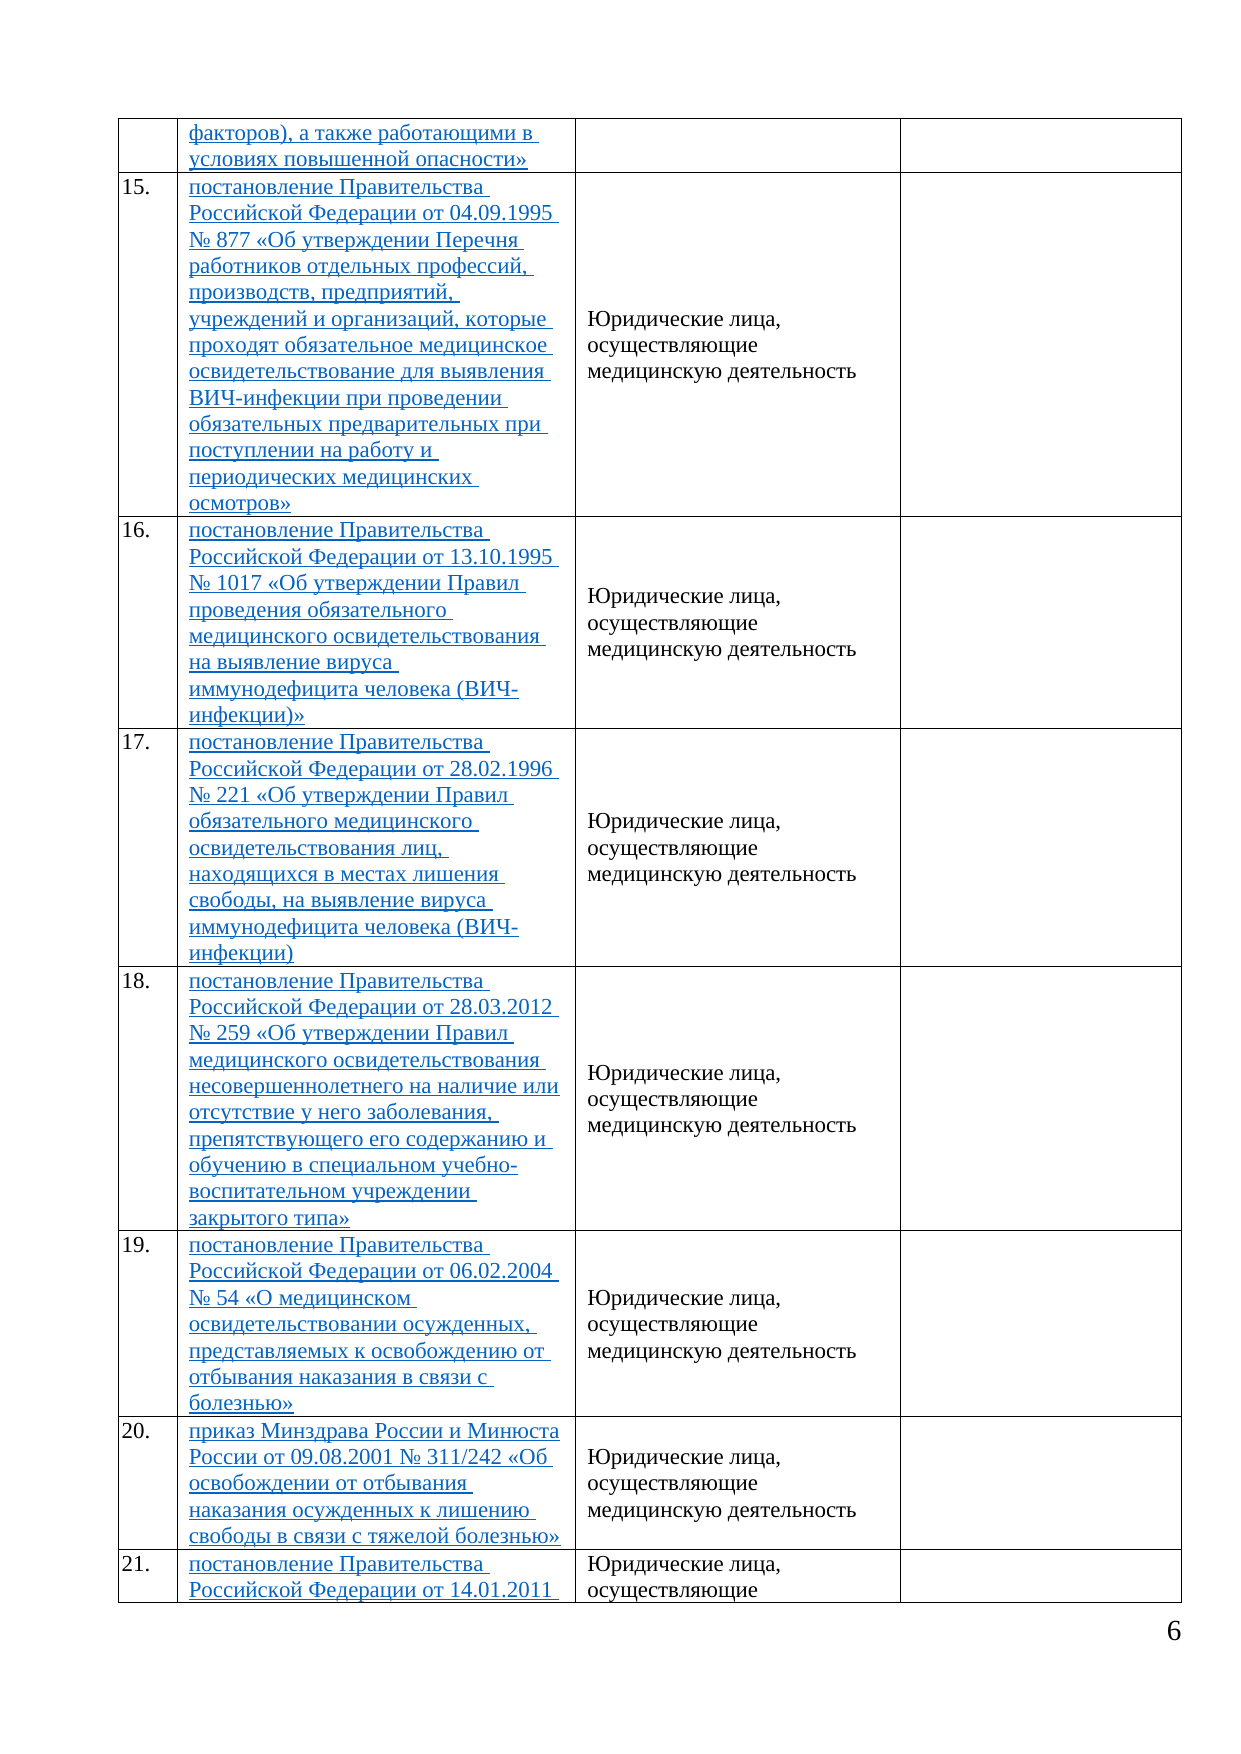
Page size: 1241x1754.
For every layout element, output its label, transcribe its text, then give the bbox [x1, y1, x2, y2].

table_cell Юридические лица, осуществляющие медицинскую деятельность [576, 517, 900, 727]
table_cell [901, 729, 1181, 966]
table_cell постановление Правительства Российской Федерации от 28.03.2012 № 259 «Об утверждении Правил медицинского освидетельствования несовершеннолетнего на наличие или отсутствие у него заболевания, препятствующего его содержанию и обучению в специальном учебно-воспитательном учреждении закрытого типа» [178, 967, 575, 1230]
table_cell постановление Правительства Российской Федерации от 06.02.2004 № 54 «О медицинском освидетельствовании осужденных, представляемых к освобождению от отбывания наказания в связи с болезнью» [178, 1231, 575, 1416]
table_cell постановление Правительства Российской Федерации от 13.10.1995 № 1017 «Об утверждении Правил проведения обязательного медицинского освидетельствования на выявление вируса иммунодефицита человека (ВИЧ-инфекции)» [178, 517, 575, 727]
table_cell [119, 517, 177, 727]
table_cell Юридические лица, осуществляющие медицинскую деятельность [576, 729, 900, 966]
table_cell Юридические лица, осуществляющие медицинскую деятельность [576, 1231, 900, 1416]
table_cell Юридические лица, осуществляющие медицинскую деятельность [576, 1417, 900, 1548]
table_cell [901, 173, 1181, 516]
table_cell [901, 1417, 1181, 1548]
table_cell приказ Минздрава России и Минюста России от 09.08.2001 № 311/242 «Об освобождении от отбывания наказания осужденных к лишению свободы в связи с тяжелой болезнью» [178, 1417, 575, 1548]
table_cell постановление Правительства Российской Федерации от 28.02.1996 № 221 «Об утверждении Правил обязательного медицинского освидетельствования лиц, находящихся в местах лишения свободы, на выявление вируса иммунодефицита человека (ВИЧ-инфекции) [178, 729, 575, 966]
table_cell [178, 1550, 575, 1602]
table_cell [119, 967, 177, 1230]
table_cell [901, 119, 1181, 172]
table_cell [119, 119, 177, 172]
table_cell Юридические лица, осуществляющие медицинскую деятельность [576, 967, 900, 1230]
table_cell [901, 1231, 1181, 1416]
table_cell [901, 967, 1181, 1230]
table_cell [119, 729, 177, 966]
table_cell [178, 119, 575, 172]
table_cell [901, 517, 1181, 727]
table_cell [119, 1550, 177, 1602]
table_cell [119, 173, 177, 516]
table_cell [576, 1550, 900, 1602]
table_cell [901, 1550, 1181, 1602]
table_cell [576, 119, 900, 172]
table_cell Юридические лица, осуществляющие медицинскую деятельность [576, 173, 900, 516]
table_cell [119, 1417, 177, 1548]
table_cell [119, 1231, 177, 1416]
table_cell постановление Правительства Российской Федерации от 04.09.1995 № 877 «Об утверждении Перечня работников отдельных профессий, производств, предприятий, учреждений и организаций, которые проходят обязательное медицинское освидетельствование для выявления ВИЧ-инфекции при проведении обязательных предварительных при поступлении на работу и периодических медицинских осмотров» [178, 173, 575, 516]
